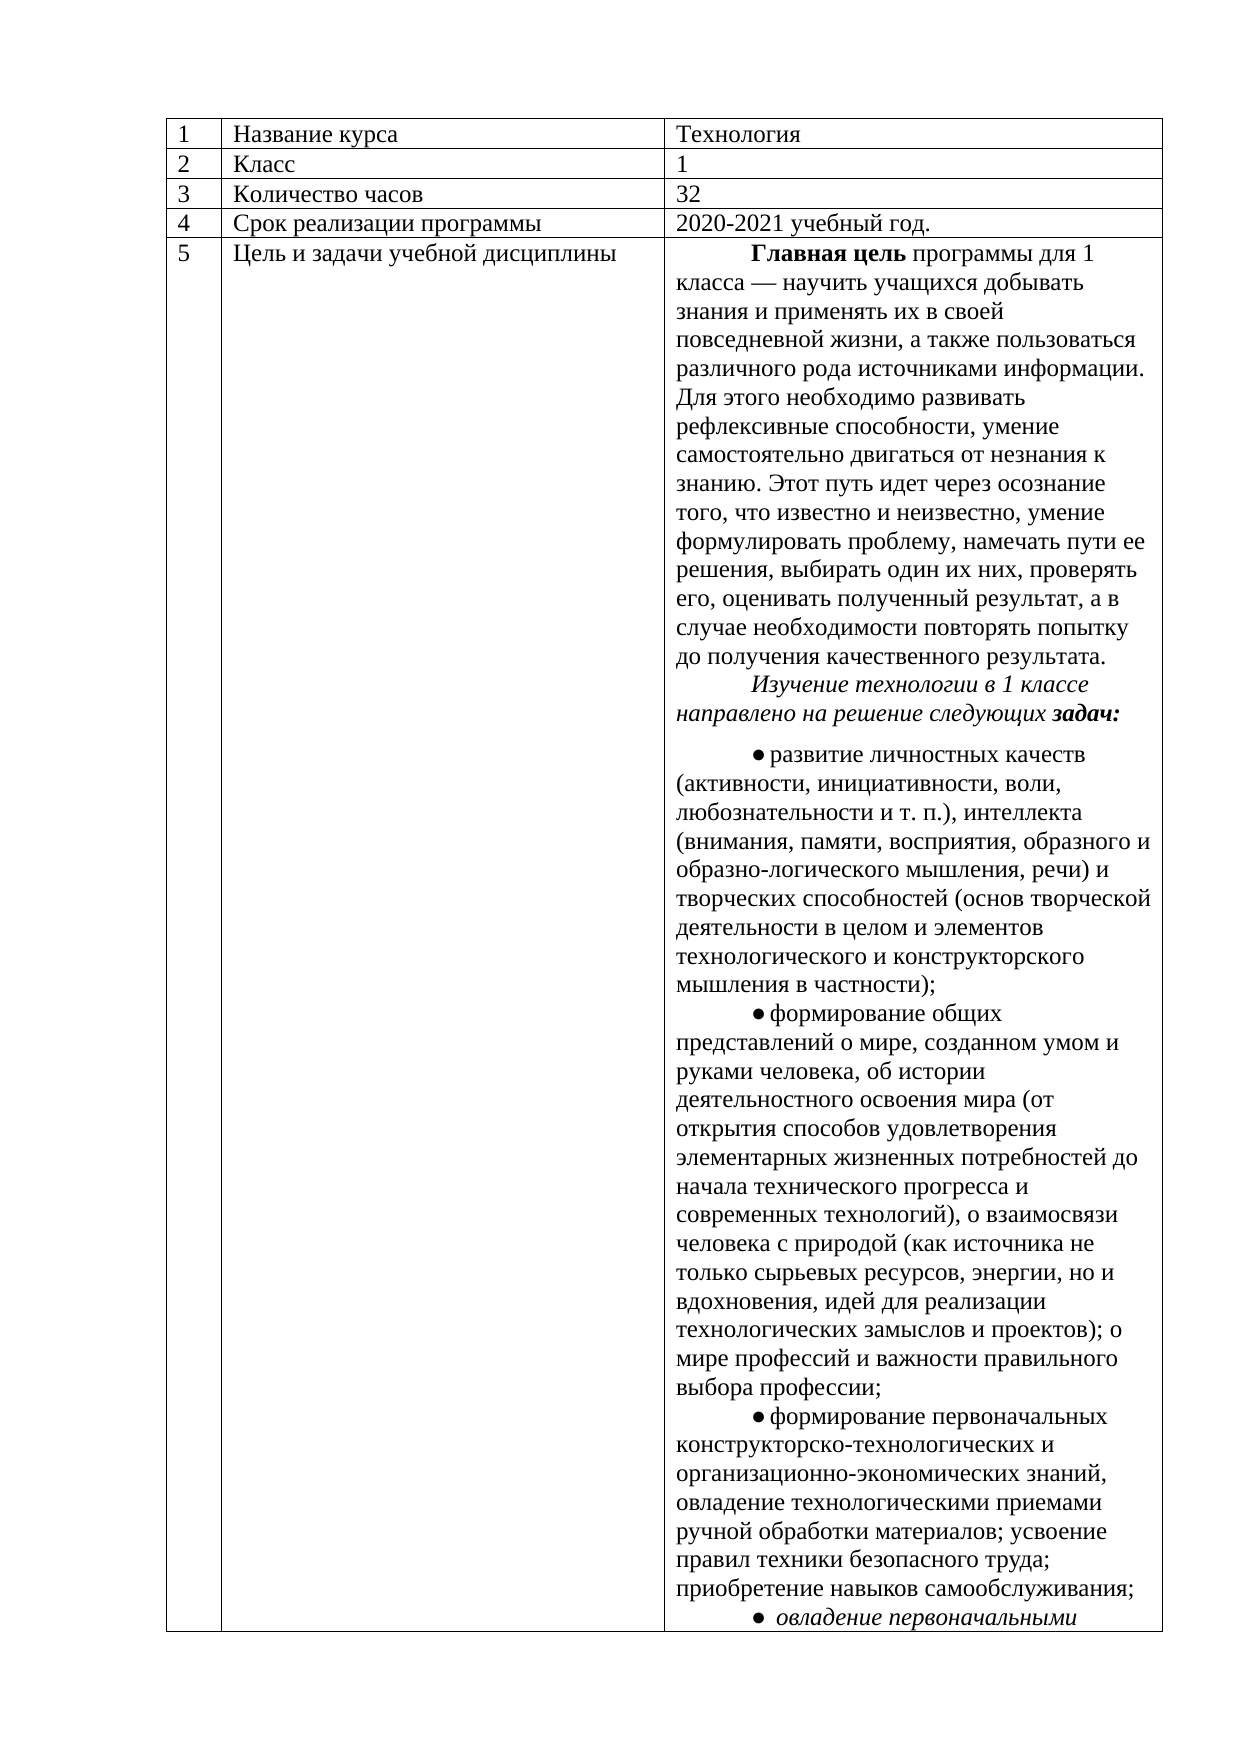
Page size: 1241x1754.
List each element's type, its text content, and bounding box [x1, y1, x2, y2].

table_cell Класс [222, 149, 664, 178]
table_header Технология [665, 119, 1162, 148]
table_cell 2020-2021 учебный год. [665, 209, 1162, 237]
table_cell 32 [665, 179, 1162, 207]
table_cell 2 [167, 149, 221, 178]
table_cell 5 [167, 238, 221, 1631]
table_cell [665, 238, 1162, 1631]
table_cell Количество часов [222, 179, 664, 207]
table_cell 4 [167, 209, 221, 237]
table_header 1 [167, 119, 221, 148]
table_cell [222, 238, 664, 1631]
table_cell Срок реализации программы [222, 209, 664, 237]
table_header Название курса [222, 119, 664, 148]
table_cell 1 [665, 149, 1162, 178]
table_cell 3 [167, 179, 221, 207]
